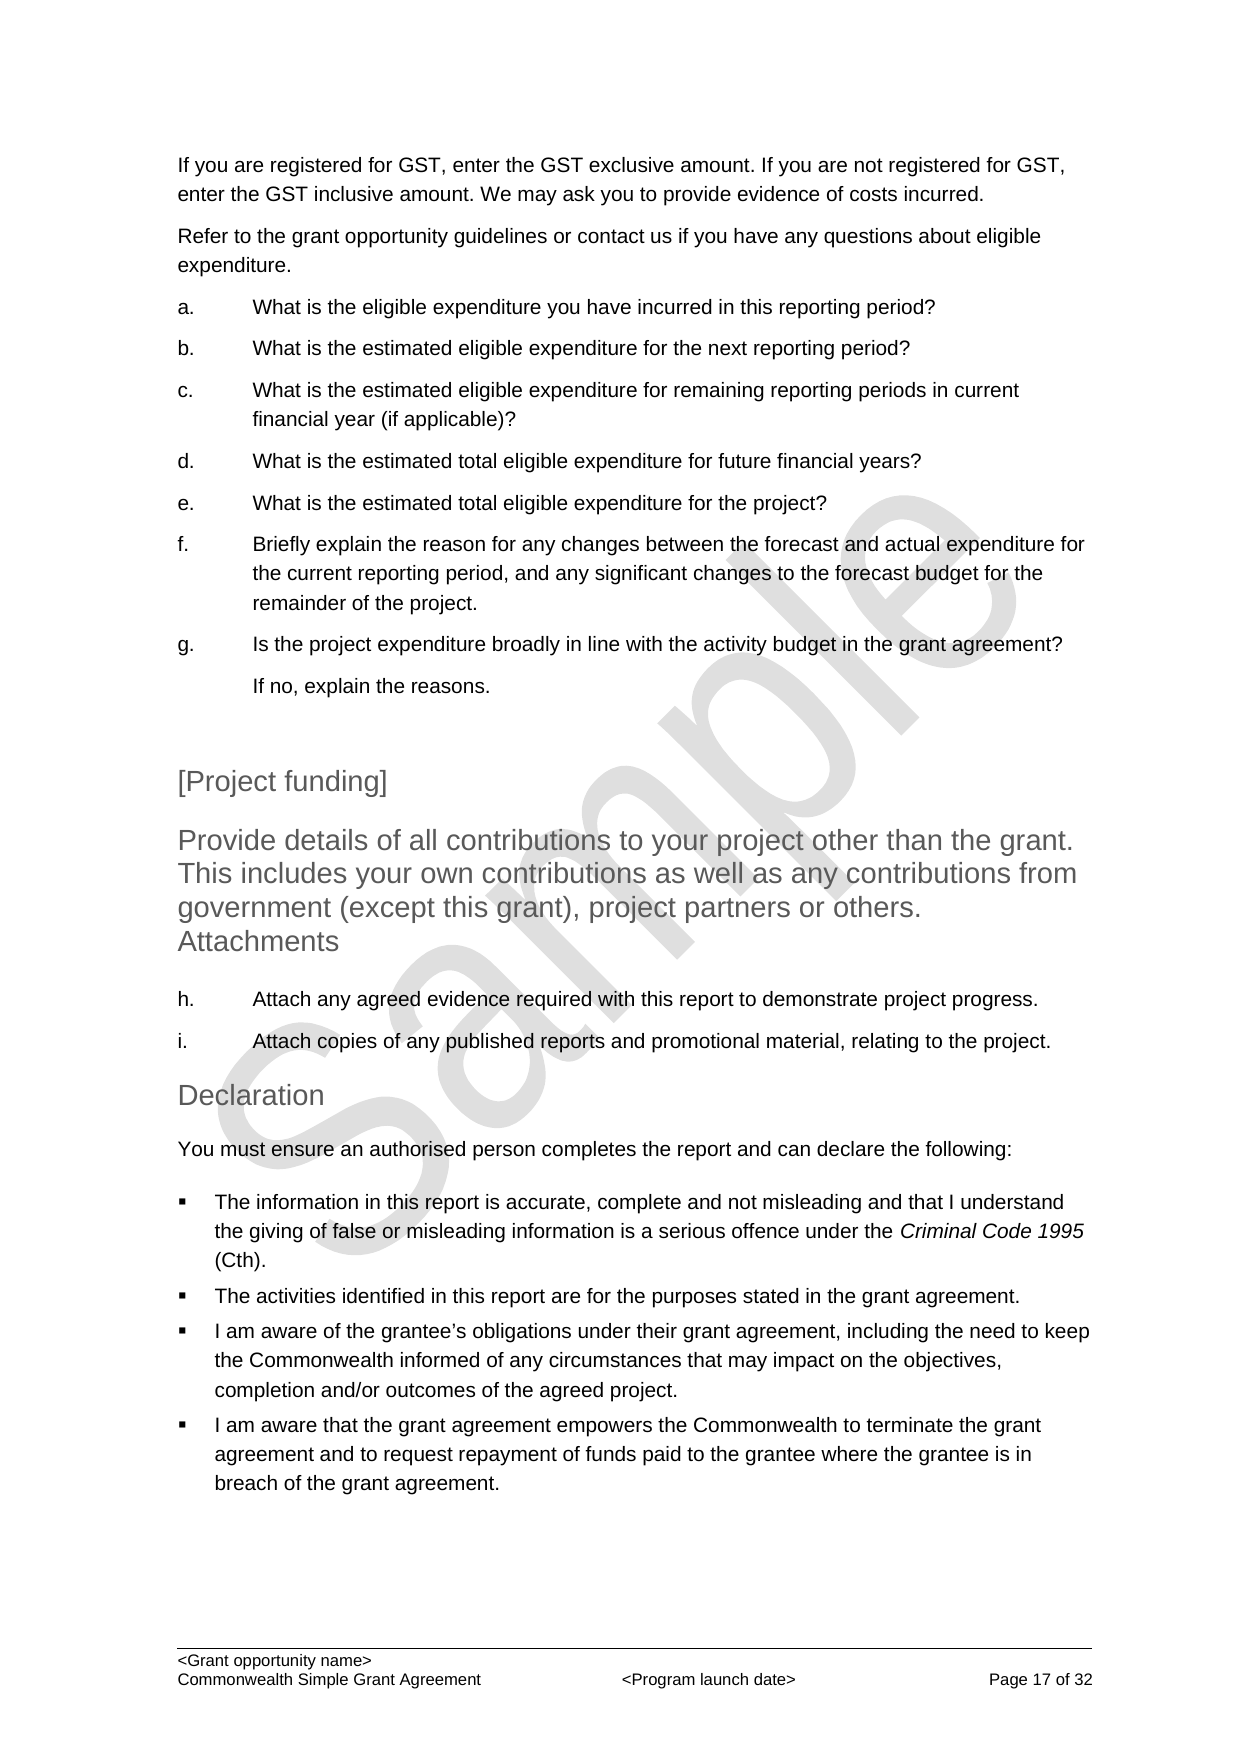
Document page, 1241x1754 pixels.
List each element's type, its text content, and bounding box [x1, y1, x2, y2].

subtitle Declaration [177, 1078, 1092, 1111]
list Attach any agreed evidence required with this report to demonstrate project progress. [177, 982, 1092, 1011]
list Attach copies of any published reports and promotional material, relating to the project. [177, 1024, 1092, 1053]
list Is the project expenditure broadly in line with the activity budget in the grant agreement? [177, 627, 1092, 656]
subtitle [Project funding] [177, 764, 1092, 798]
list The information in this report is accurate, complete and not misleading and that I understand the giving of false or misleading information is a serious offence under the Criminal Code 1995 (Cth). [177, 1185, 1092, 1272]
text If no, explain the reasons. [252, 668, 1092, 698]
list What is the estimated total eligible expenditure for the project? [177, 485, 1092, 514]
subtitle Provide details of all contributions to your project other than the grant. This includes your own contributions as well as any contributions from government (except this grant), project partners or others. Attachments [177, 823, 1092, 957]
list I am aware that the grant agreement empowers the Commonwealth to terminate the grant agreement and to request repayment of funds paid to the grantee where the grantee is in breach of the grant agreement. [177, 1408, 1092, 1495]
list What is the estimated eligible expenditure for remaining reporting periods in current financial year (if applicable)? [177, 373, 1092, 431]
text Refer to the grant opportunity guidelines or contact us if you have any questions about eligible expenditure. [177, 218, 1092, 277]
text You must ensure an authorised person completes the report and can declare the following: [177, 1136, 1092, 1160]
list I am aware of the grantee’s obligations under their grant agreement, including the need to keep the Commonwealth informed of any circumstances that may impact on the objectives, completion and/or outcomes of the agreed project. [177, 1314, 1092, 1401]
text If you are registered for GST, enter the GST exclusive amount. If you are not registered for GST, enter the GST inclusive amount. We may ask you to provide evidence of costs incurred. [177, 148, 1092, 206]
list The activities identified in this report are for the purposes stated in the grant agreement. [177, 1278, 1092, 1308]
list What is the eligible expenditure you have incurred in this reporting period? [177, 289, 1092, 318]
list Briefly explain the reason for any changes between the forecast and actual expenditure for the current reporting period, and any significant changes to the forecast budget for the remainder of the project. [177, 527, 1092, 614]
list What is the estimated total eligible expenditure for future financial years? [177, 443, 1092, 473]
list What is the estimated eligible expenditure for the next reporting period? [177, 331, 1092, 360]
